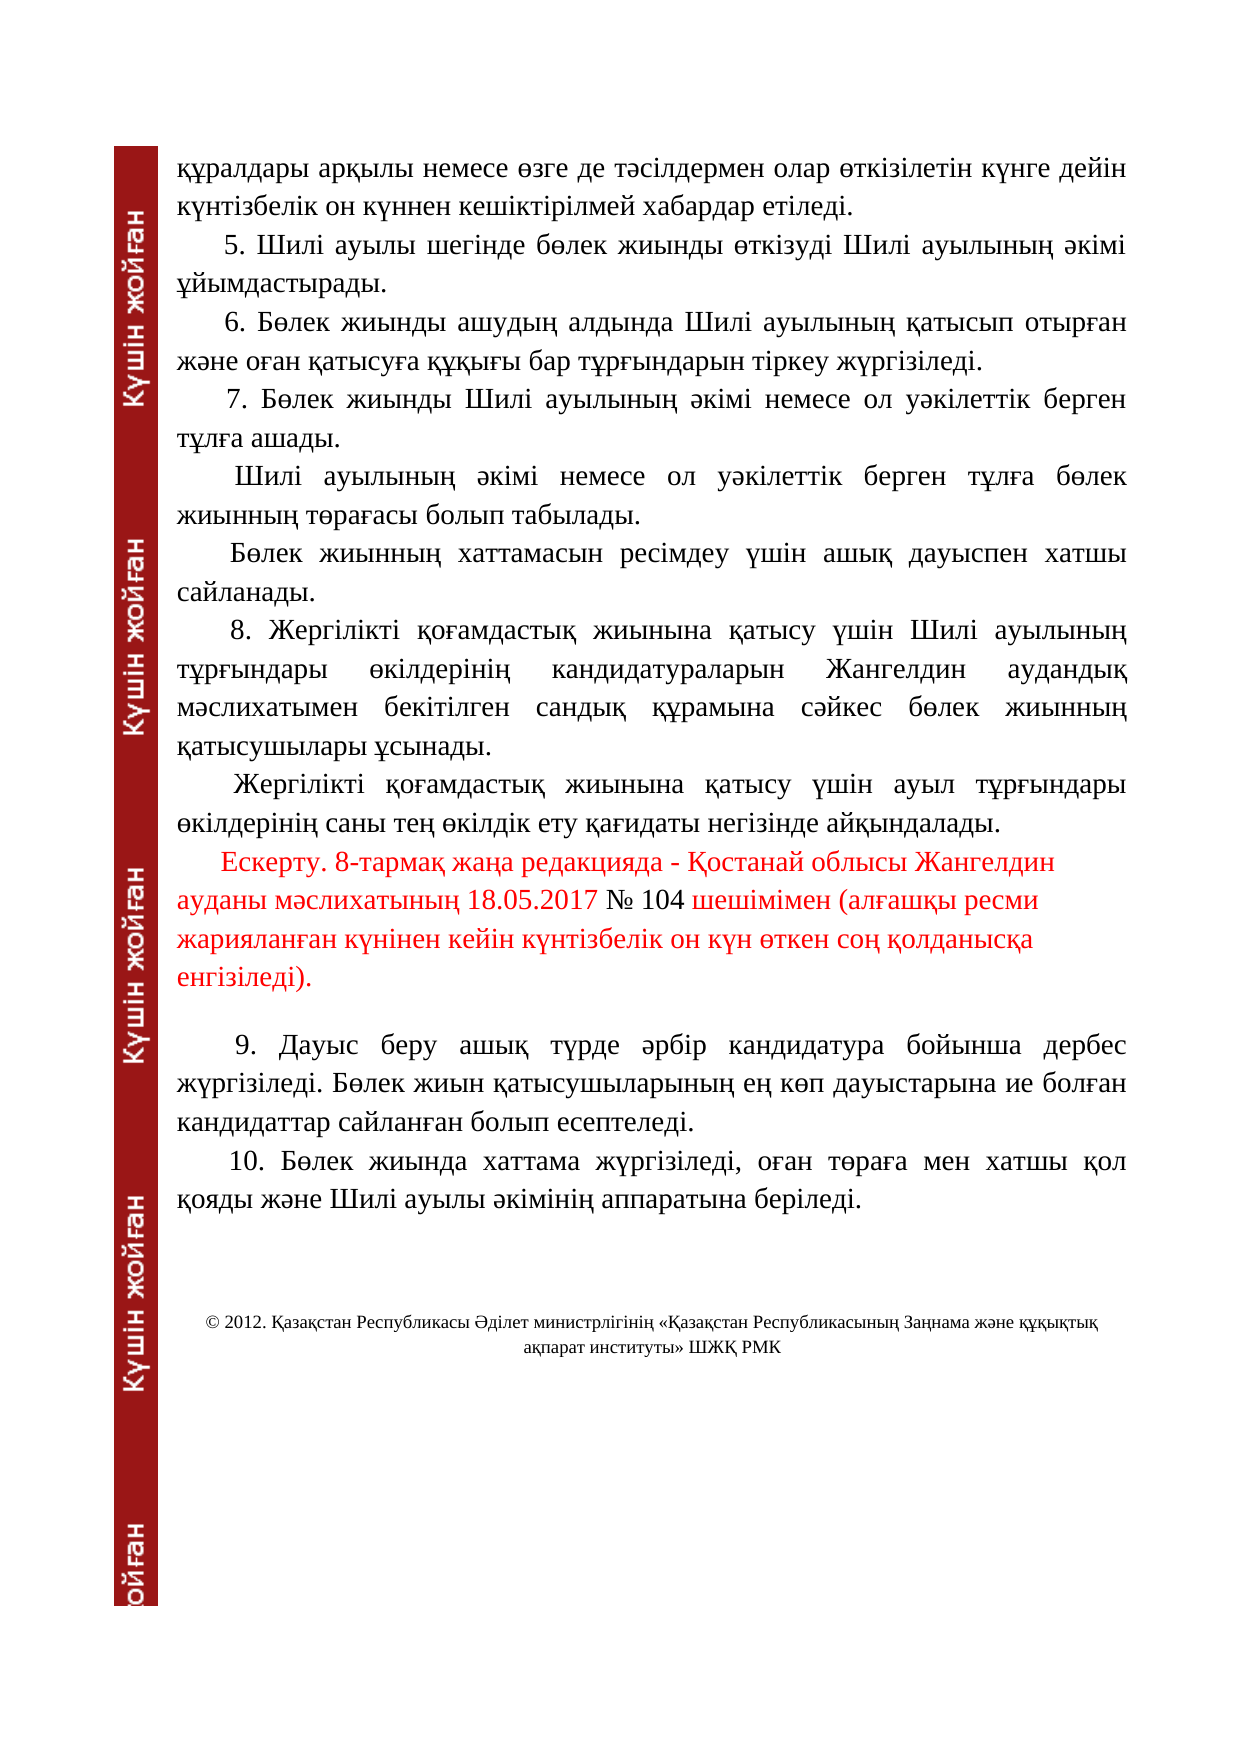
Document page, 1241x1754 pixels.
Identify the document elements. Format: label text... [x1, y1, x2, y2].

text 6. Бөлек жиынды ашудың алдында Шилі ауылының қатысып отырған және оған қатысуға құқығы бар тұрғындарын тіркеу жүргізіледі. [112, 304, 1128, 376]
picture [114, 453, 158, 458]
picture [114, 1023, 158, 1027]
picture [114, 530, 158, 535]
picture [114, 1358, 158, 1606]
text Жергілікті қоғамдастық жиынына қатысу үшін ауыл тұрғындары өкілдерінің саны тең өкілдік ету қағидаты негізінде айқындалады. [112, 767, 1128, 839]
text 7. Бөлек жиынды Шилі ауылының әкімі немесе ол уәкілеттік берген тұлға ашады. [112, 381, 1128, 453]
picture [114, 607, 158, 612]
text 10. Бөлек жиында хаттама жүргізіледі, оған төраға мен хатшы қол қояды және Шилі ауылы әкімінің аппаратына беріледі. [112, 1143, 1128, 1215]
picture [114, 1138, 158, 1143]
picture [114, 146, 158, 150]
picture [114, 222, 158, 227]
picture [114, 762, 158, 767]
picture [114, 1215, 158, 1311]
text Ескерту. 8-тармақ жаңа редакцияда - Қостанай облысы Жангелдин ауданы мәслихатының 18.05.2017 № 104 шешімімен (алғашқы ресми жарияланған күнінен кейін күнтізбелік он күн өткен соң қолданысқа енгізіледі). [112, 844, 1128, 1023]
text Бөлек жиынның хаттамасын ресімдеу үшін ашық дауыспен хатшы сайланады. [112, 535, 1128, 607]
text Шилі ауылының әкімі немесе ол уәкілеттік берген тұлға бөлек жиынның төрағасы болып табылады. [112, 458, 1128, 530]
picture [114, 376, 158, 381]
text © 2012. Қазақстан Республикасы Әділет министрлігінің «Қазақстан Республикасының Заңнама және құқықтық ақпарат институты» ШЖҚ РМК [112, 1311, 1128, 1358]
picture [114, 299, 158, 304]
text 5. Шилі ауылы шегінде бөлек жиынды өткізуді Шилі ауылының әкімі ұйымдастырады. [112, 227, 1128, 299]
text 9. Дауыс беру ашық түрде әрбір кандидатура бойынша дербес жүргізіледі. Бөлек жиын қатысушыларының ең көп дауыстарына ие болған кандидаттар сайланған болып есептеледі. [112, 1027, 1128, 1138]
picture [114, 839, 158, 844]
text 8. Жергілікті қоғамдастық жиынына қатысу үшін Шилі ауылының тұрғындары өкілдерінің кандидатураларын Жангелдин аудандық мәслихатымен бекітілген сандық құрамына сәйкес бөлек жиынның қатысушылары ұсынады. [112, 612, 1128, 762]
